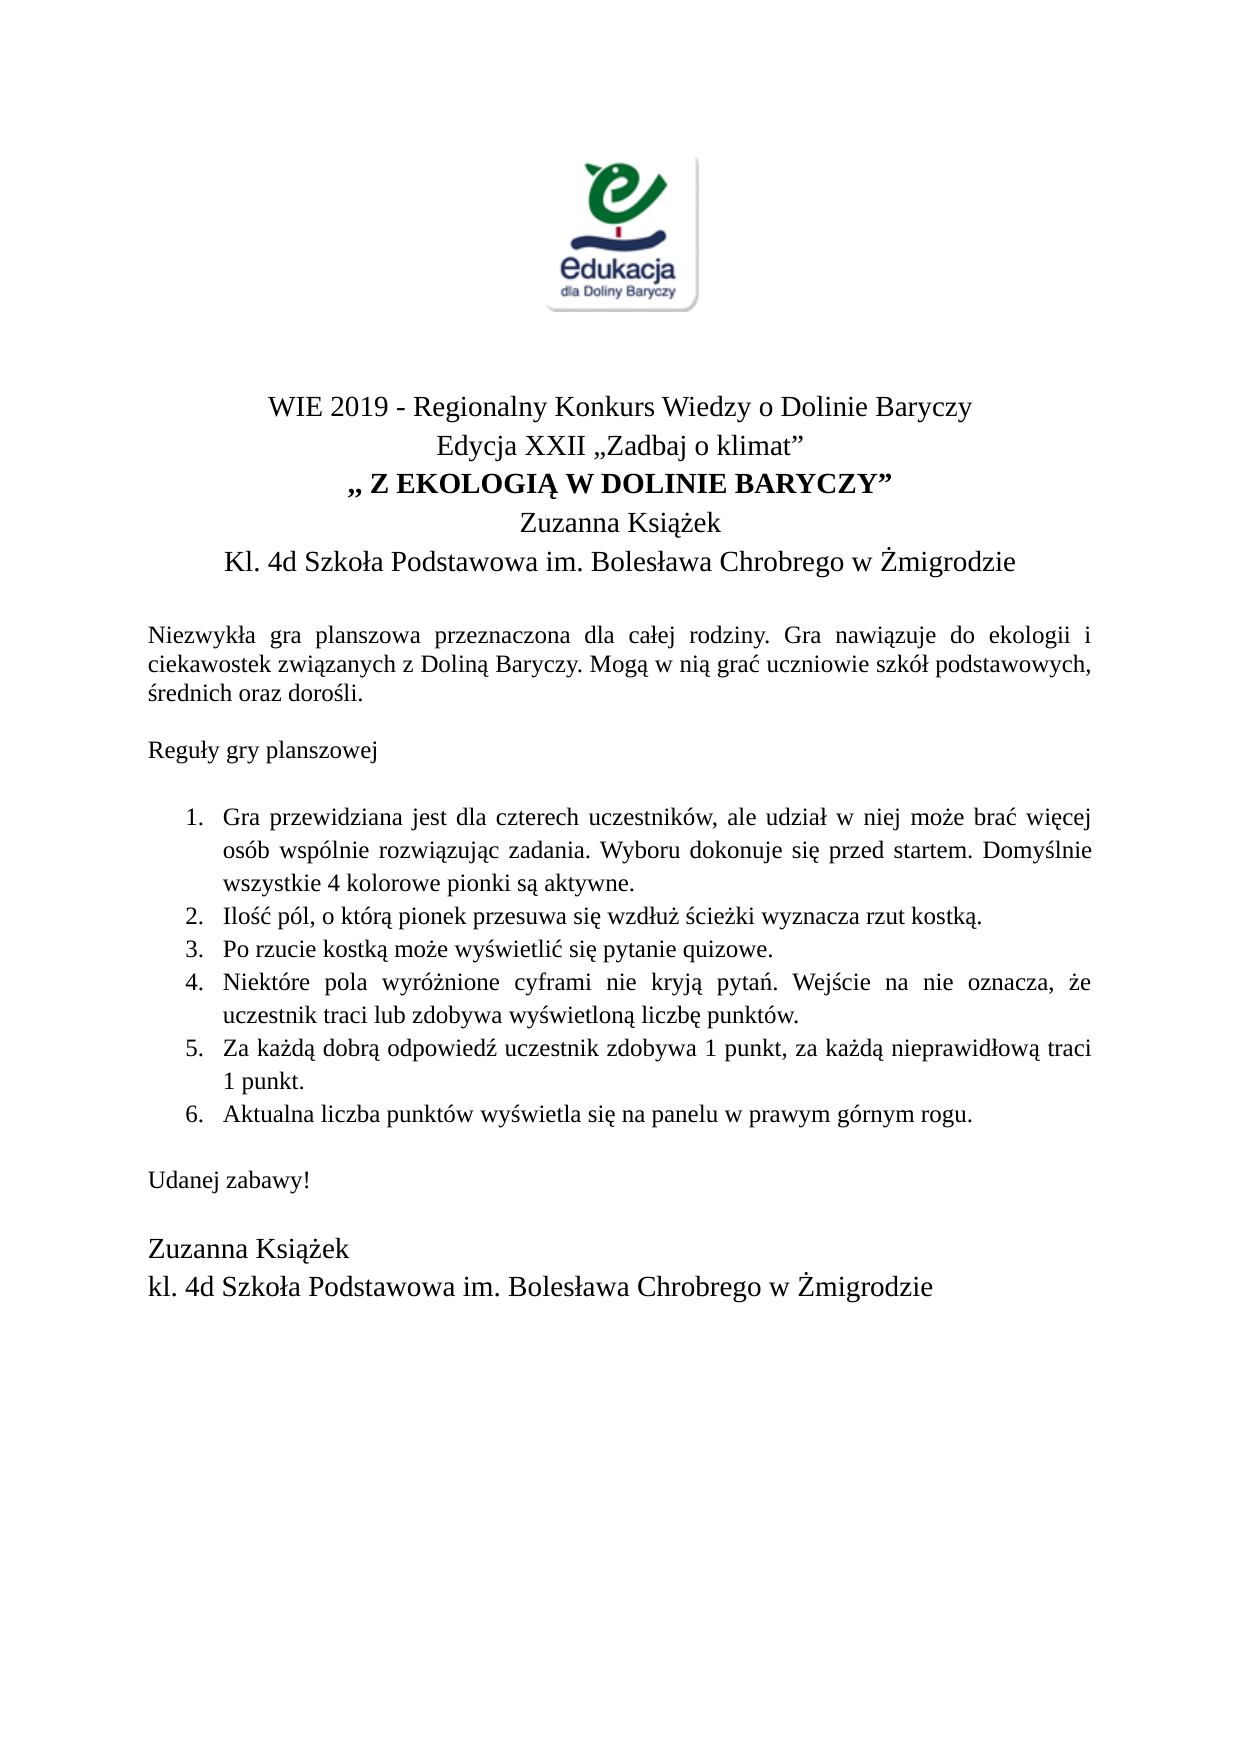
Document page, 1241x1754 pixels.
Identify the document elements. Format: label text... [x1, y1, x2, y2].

text Kl. 4d Szkoła Podstawowa im. Bolesława Chrobrego w Żmigrodzie [148, 544, 1093, 577]
list Po rzucie kostką może wyświetlić się pytanie quizowe. [185, 934, 1093, 962]
list Gra przewidziana jest dla czterech uczestników, ale udział w niej może brać więcej osób wspólnie rozwiązując zadania. Wyboru dokonuje się przed startem. Domyślnie wszystkie 4 kolorowe pionki są aktywne. [185, 802, 1093, 896]
text Niezwykła gra planszowa przeznaczona dla całej rodziny. Gra nawiązuje do ekologii i ciekawostek związanych z Doliną Baryczy. Mogą w nią grać uczniowie szkół podstawowych, średnich oraz dorośli. [148, 621, 1093, 707]
text ,, Z EKOLOGIĄ W DOLINIE BARYCZY” [148, 467, 1093, 500]
list Ilość pól, o którą pionek przesuwa się wzdłuż ścieżki wyznacza rzut kostką. [185, 901, 1093, 929]
picture [541, 147, 699, 312]
text Zuzanna Książek [148, 1231, 1093, 1264]
list Za każdą dobrą odpowiedź uczestnik zdobywa 1 punkt, za każdą nieprawidłową traci 1 punkt. [185, 1033, 1093, 1094]
list Niektóre pola wyróżnione cyframi nie kryją pytań. Wejście na nie oznacza, że uczestnik traci lub zdobywa wyświetloną liczbę punktów. [185, 967, 1093, 1028]
text Udanej zabawy! [148, 1165, 1093, 1194]
text Reguły gry planszowej [148, 736, 1093, 764]
text WIE 2019 - Regionalny Konkurs Wiedzy o Dolinie Baryczy [148, 389, 1093, 423]
list Aktualna liczba punktów wyświetla się na panelu w prawym górnym rogu. [185, 1099, 1093, 1128]
text Zuzanna Książek [148, 505, 1093, 539]
text kl. 4d Szkoła Podstawowa im. Bolesława Chrobrego w Żmigrodzie [148, 1269, 1093, 1303]
text Edycja XXII „Zadbaj o klimat” [148, 428, 1093, 462]
